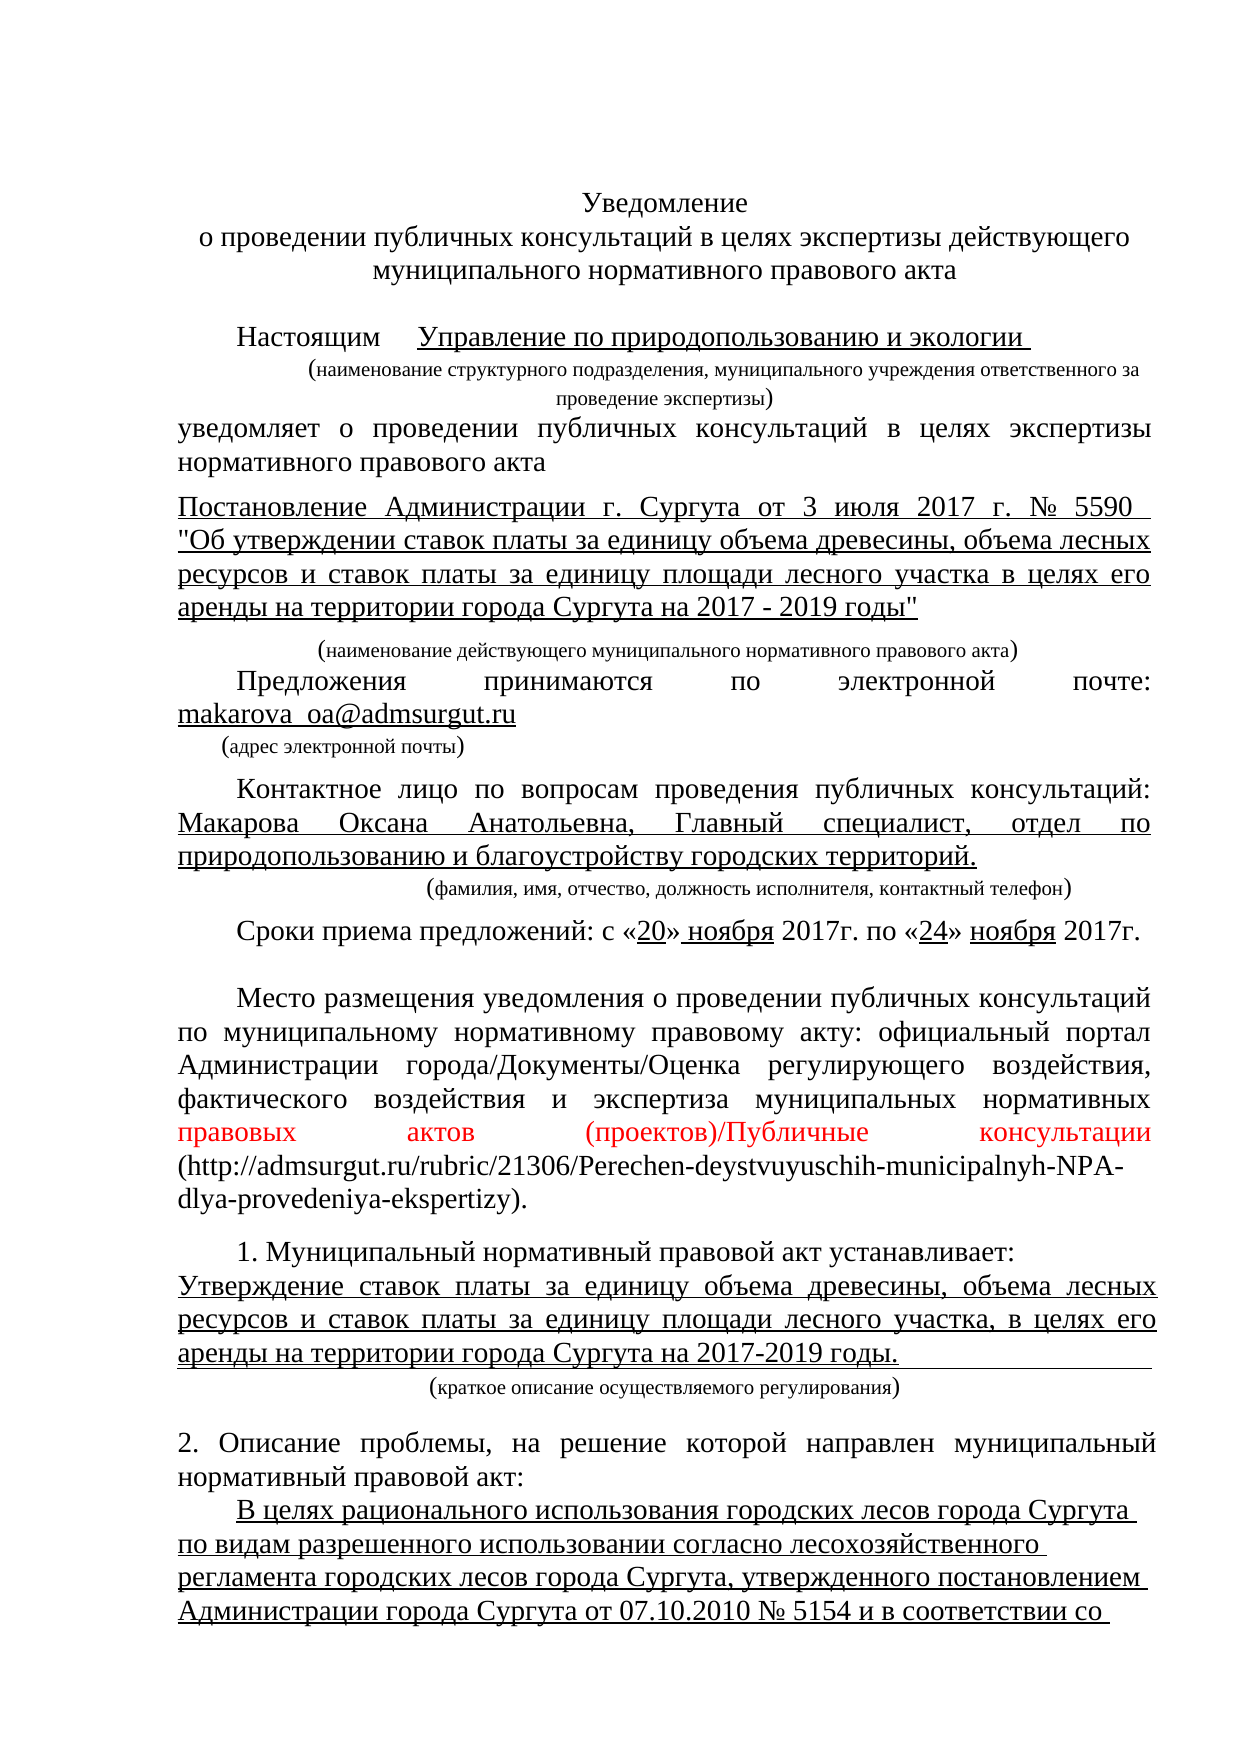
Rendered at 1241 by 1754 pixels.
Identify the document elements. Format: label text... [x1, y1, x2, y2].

text (краткое описание осуществляемого регулирования) [177, 1369, 1152, 1400]
text Утверждение ставок платы за единицу объема древесины, объема лесных ресурсов и ставок платы за единицу площади лесного участка, в целях его аренды на территории города Сургута на 2017-2019 годы. [177, 1268, 1157, 1297]
text (наименование действующего муниципального нормативного правового акта) [177, 634, 1152, 663]
subtitle Постановление Администрации г. Сургута от 3 июля 2017 г. № 5590 "Об утверждении ставок платы за единицу объема древесины, объема лесных ресурсов и ставок платы за единицу площади лесного участка в целях его аренды на территории города Сургута на 2017 - 2019 годы" [177, 489, 1152, 623]
text о проведении публичных консультаций в целях экспертизы действующего муниципального нормативного правового акта [177, 219, 1152, 286]
text Сроки приема предложений: с «20» ноября 2017г. по «24» ноября 2017г. [236, 913, 1152, 947]
text (фамилия, имя, отчество, должность исполнителя, контактный телефон) [177, 872, 1152, 901]
text Настоящим Управление по природопользованию и экологии [236, 319, 1152, 353]
text 2. Описание проблемы, на решение которой направлен муниципальный нормативный правовой акт: [177, 1425, 1157, 1492]
text Уведомление [177, 185, 1152, 219]
text 1. Муниципальный нормативный правовой акт устанавливает: [177, 1234, 1152, 1268]
text Контактное лицо по вопросам проведения публичных консультаций: Макарова Оксана Анатольевна, Главный специалист, отдел по природопользованию и благоустройству городских территорий. [177, 771, 1152, 872]
text Предложения принимаются по электронной почте: makarova_oa@admsurgut.ru [177, 663, 1152, 730]
text Утверждение ставок платы за единицу объема древесины, объема лесных ресурсов и ставок платы за единицу площади лесного участка, в целях его аренды на территории города Сургута на 2017-2019 годы. [177, 1298, 1157, 1330]
text Место размещения уведомления о проведении публичных консультаций по муниципальному нормативному правовому акту: официальный портал Администрации города/Документы/Оценка регулирующего воздействия, фактического воздействия и экспертиза муниципальных нормативных правовых актов (проектов)/Публичные консультации (http://admsurgut.ru/rubric/21306/Perechen-deystvuyuschih-municipalnyh-NPA-dlya-provedeniya-ekspertizy). [177, 980, 1152, 1215]
text (наименование структурного подразделения, муниципального учреждения ответственного за проведение экспертизы) [177, 353, 1152, 410]
text Утверждение ставок платы за единицу объема древесины, объема лесных ресурсов и ставок платы за единицу площади лесного участка, в целях его аренды на территории города Сургута на 2017-2019 годы. [177, 1331, 1157, 1368]
text уведомляет о проведении публичных консультаций в целях экспертизы нормативного правового акта [177, 410, 1152, 477]
text (адрес электронной почты) [177, 730, 1152, 759]
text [177, 1492, 1152, 1626]
